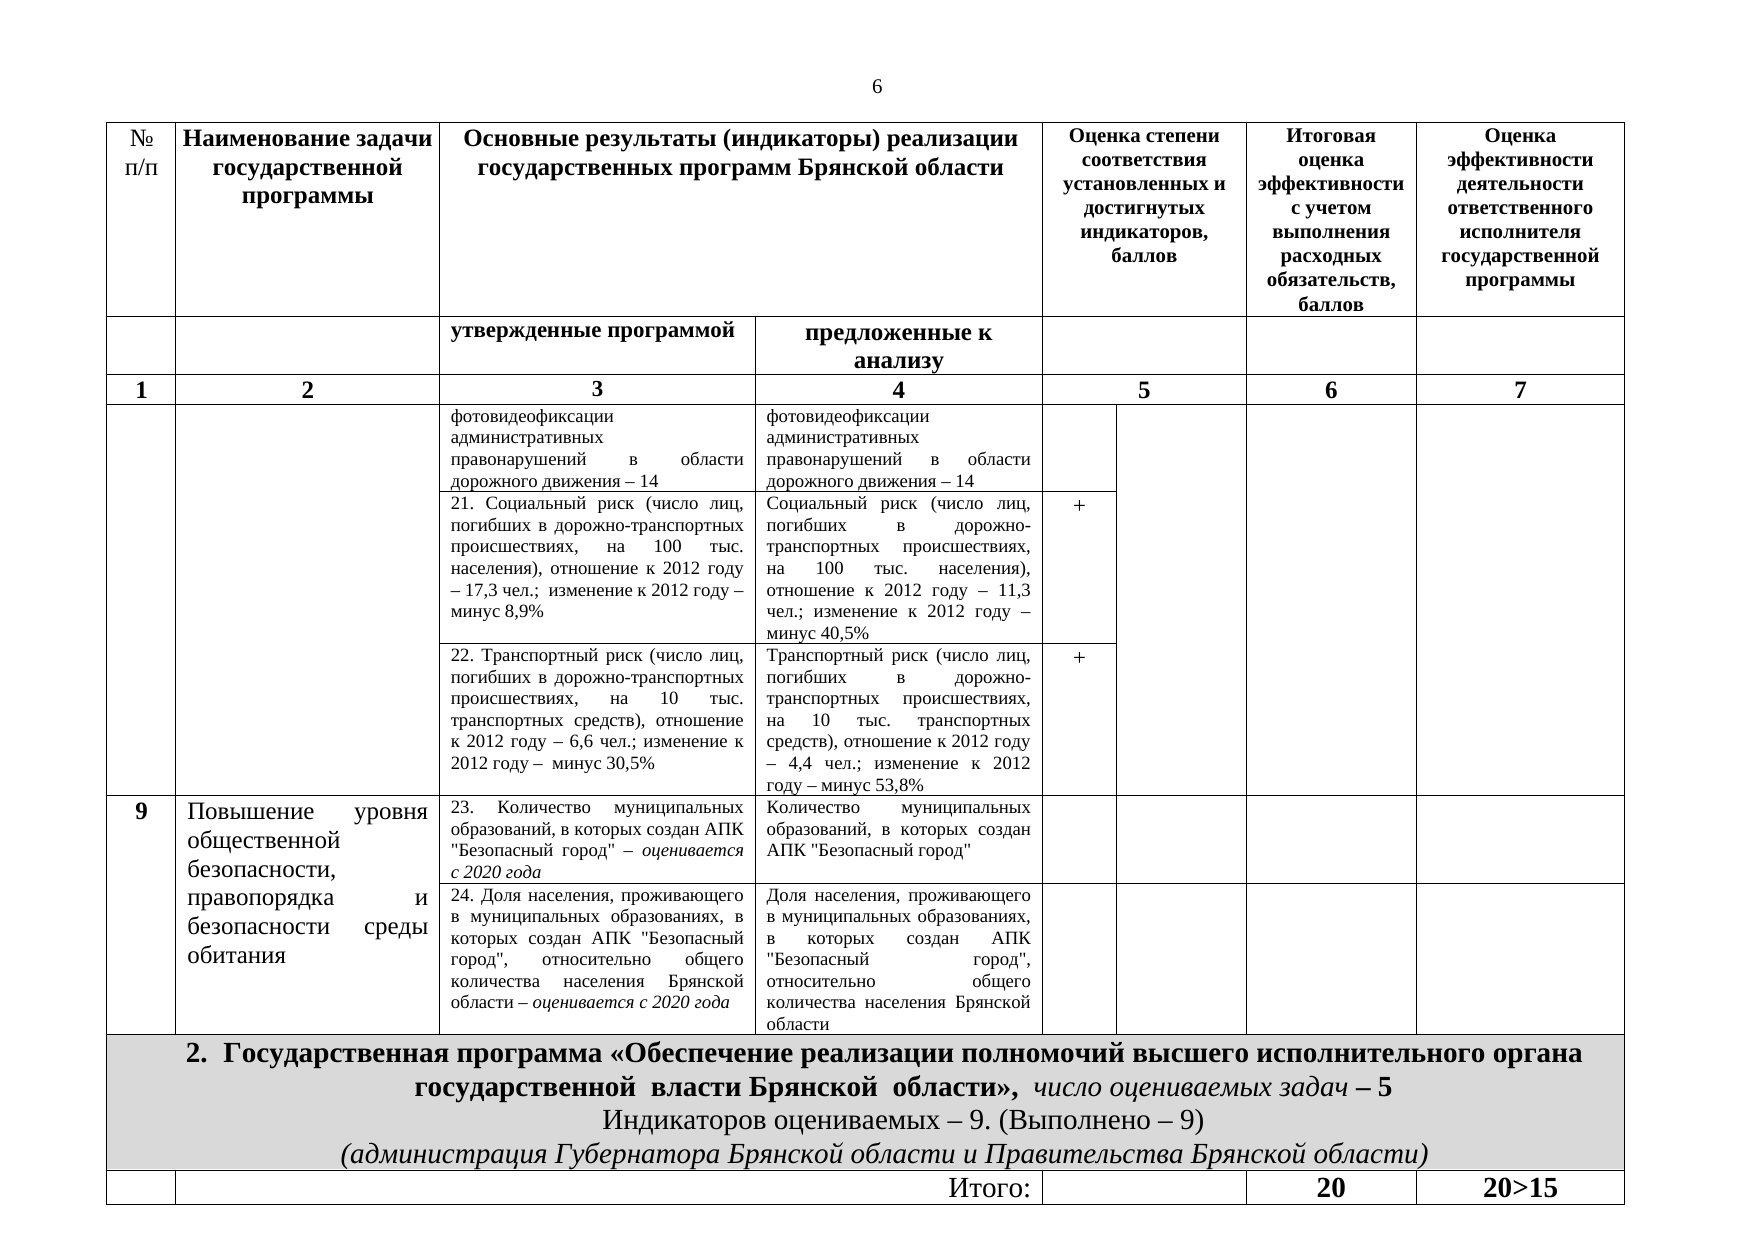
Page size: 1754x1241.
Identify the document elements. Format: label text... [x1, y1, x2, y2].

table_cell [107, 1171, 175, 1204]
table_cell Государственная программа «Обеспечение реализации полномочий высшего исполнительного органа государственной власти Брянской области», число оцениваемых задач – 5 Индикаторов оцениваемых – 9. (Выполнено – 9) (администрация Губернатора Брянской области и Правительства Брянской области) [107, 1035, 1624, 1169]
table_cell 3 [440, 375, 755, 404]
table_cell Транспортный риск (число лиц, погибших в дорожно-транспортных происшествиях, на 10 тыс. транспортных средств), отношение к 2012 году – 4,4 чел.; изменение к 2012 году – минус 53,8% [756, 644, 1042, 795]
table_cell 4 [756, 375, 1042, 404]
table_cell 20>15 эффективность выше плановой [1417, 1171, 1624, 1204]
table_cell Количество муниципальных образований, в которых создан АПК "Безопасный город" [756, 796, 1042, 882]
table_cell 1 [107, 375, 175, 404]
table_cell 23. Количество муниципальных образований, в которых создан АПК "Безопасный город" – оценивается с 2020 года [440, 796, 755, 882]
table_cell 2 [176, 375, 439, 404]
table_cell утвержденные программой [440, 317, 755, 374]
table_header № п/п [107, 123, 175, 316]
table_cell [1247, 796, 1416, 882]
table_cell 21. Социальный риск (число лиц, погибших в дорожно-транспортных происшествиях, на 100 тыс. населения), отношение к 2012 году – 17,3 чел.; изменение к 2012 году – минус 8,9% [440, 492, 755, 643]
table_cell Итого: [176, 1171, 1042, 1204]
table_cell предложенные к анализу [756, 317, 1042, 374]
table_cell 22. Транспортный риск (число лиц, погибших в дорожно-транспортных происшествиях, на 10 тыс. транспортных средств), отношение к 2012 году – 6,6 чел.; изменение к 2012 году – минус 30,5% [440, 644, 755, 795]
table_header Итоговая оценка эффективности с учетом выполнения расходных обязательств, баллов [1247, 123, 1416, 316]
table_cell [1247, 884, 1416, 1034]
table_header Основные результаты (индикаторы) реализации государственных программ Брянской области [440, 123, 1042, 316]
table_cell [1247, 317, 1416, 374]
table_cell 9 [107, 796, 175, 1034]
table_cell Повышение уровня общественной безопасности, правопорядка и безопасности среды обитания [176, 796, 439, 1034]
table_cell [1043, 317, 1246, 374]
table_cell + [1043, 405, 1116, 491]
table_cell [176, 317, 439, 374]
table_cell [1417, 884, 1624, 1034]
table_cell [1417, 796, 1624, 882]
table_cell + [1043, 644, 1116, 795]
table_cell 7 [1417, 375, 1624, 404]
table_cell [1043, 1171, 1246, 1204]
table_cell 20, Количество районов Брянской области, охваченных специальными техническими средствами автоматизированной фотовидеофиксации административных правонарушений в области дорожного движения – 14 [440, 405, 755, 491]
table_cell 20 (15-план) [1247, 1171, 1416, 1204]
table_cell 5 [1043, 375, 1246, 404]
table_cell Количество районов Брянской области, охваченных специальными техническими средствами автоматизированной фотовидеофиксации административных правонарушений в области дорожного движения – 14 [756, 405, 1042, 491]
table_cell [1043, 796, 1116, 882]
table_cell 6 [1247, 375, 1416, 404]
table_header Наименование задачи государственной программы [176, 123, 439, 316]
table_cell [1117, 796, 1246, 882]
table_cell [107, 317, 175, 374]
table_cell [1043, 884, 1116, 1034]
table_cell 24. Доля населения, проживающего в муниципальных образованиях, в которых создан АПК "Безопасный город", относительно общего количества населения Брянской области – оценивается с 2020 года [440, 884, 755, 1034]
table_header Оценка эффективности деятельности ответственного исполнителя государственной программы [1417, 123, 1624, 316]
table_cell + [1043, 492, 1116, 643]
table_cell Социальный риск (число лиц, погибших в дорожно-транспортных происшествиях, на 100 тыс. населения), отношение к 2012 году – 11,3 чел.; изменение к 2012 году – минус 40,5% [756, 492, 1042, 643]
table_cell [1417, 317, 1624, 374]
table_cell Доля населения, проживающего в муниципальных образованиях, в которых создан АПК "Безопасный город", относительно общего количества населения Брянской области [756, 884, 1042, 1034]
table_header Оценка степени соответствия установленных и достигнутых индикаторов, баллов [1043, 123, 1246, 316]
table_cell [1117, 884, 1246, 1034]
